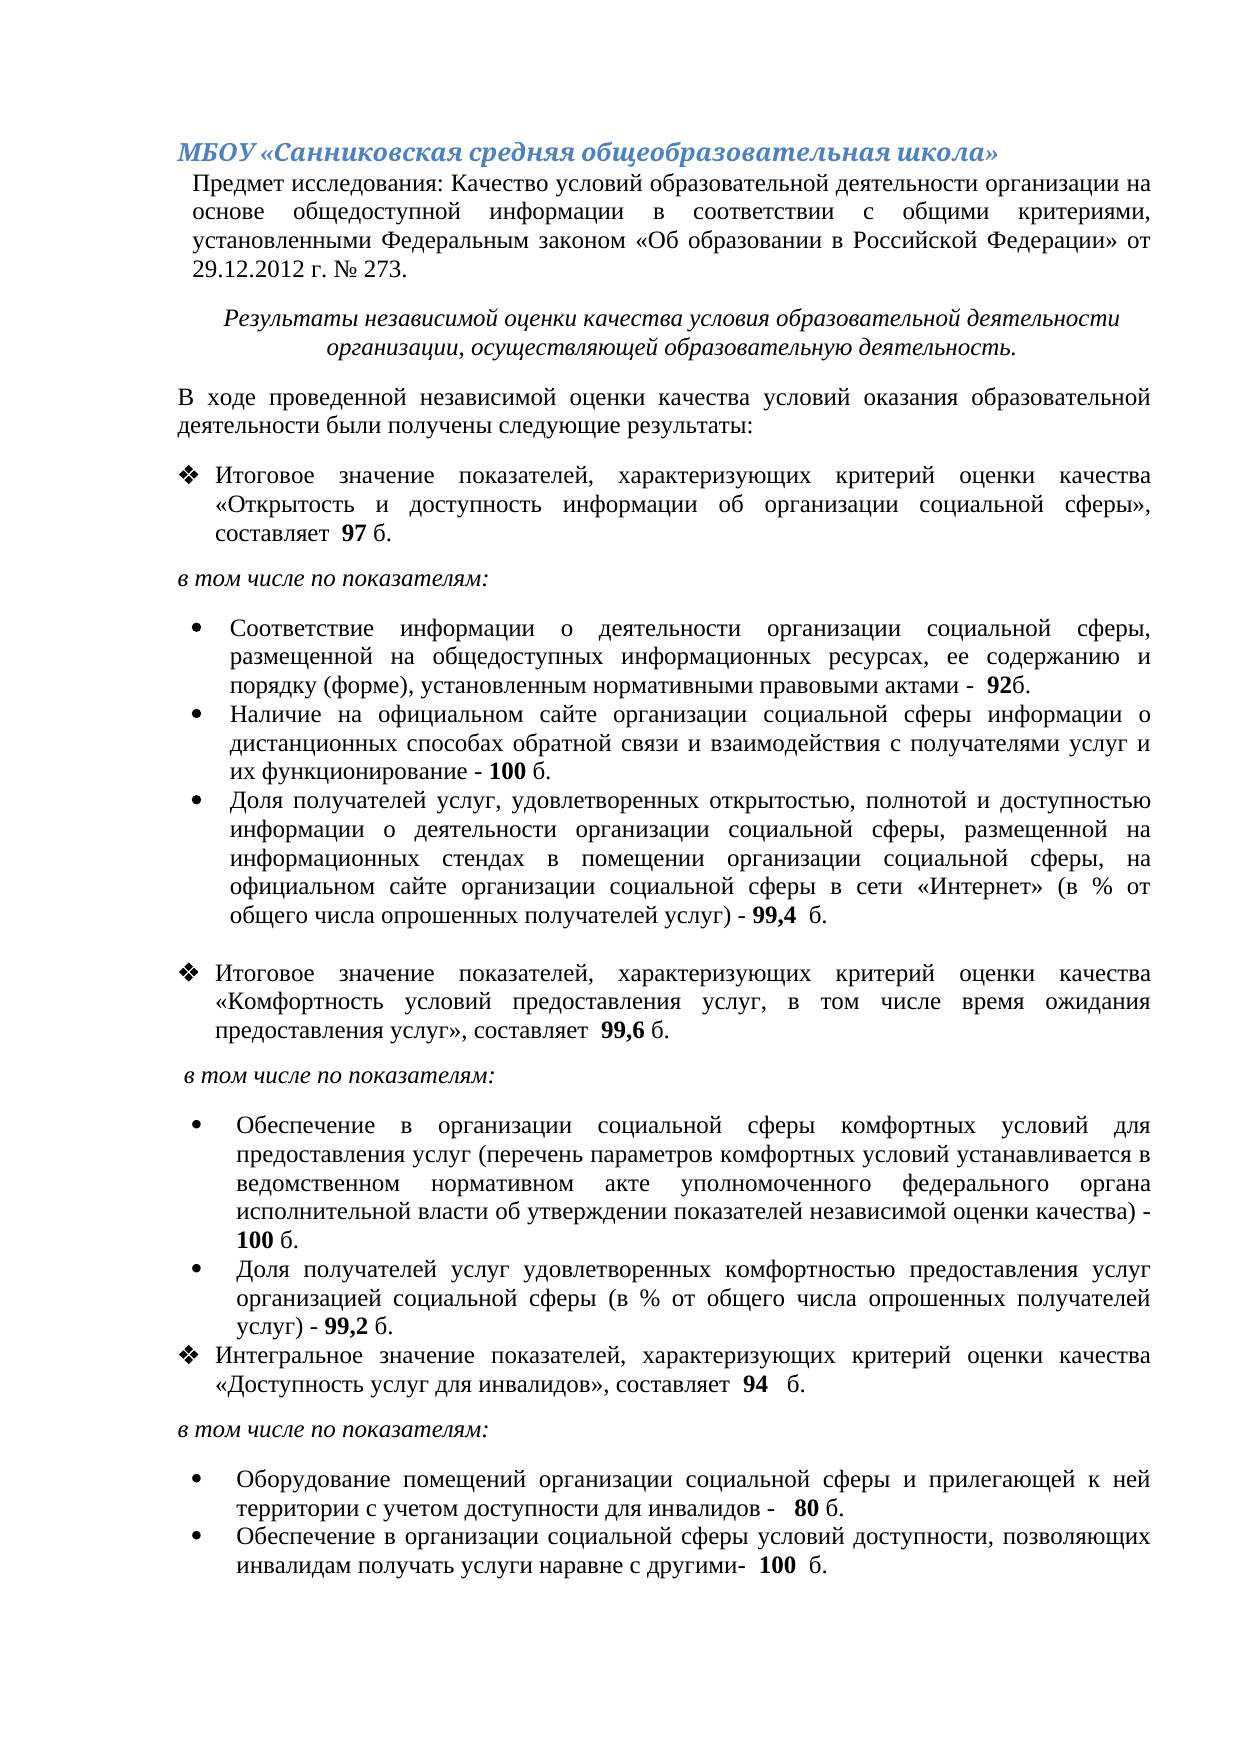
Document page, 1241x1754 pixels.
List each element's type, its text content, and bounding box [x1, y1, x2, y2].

text Результаты независимой оценки качества условия образовательной деятельности организации, осуществляющей образовательную деятельность. [192, 303, 1152, 361]
text в том числе по показателям: [177, 1061, 1152, 1089]
list Обеспечение в организации социальной сферы условий доступности, позволяющих инвалидам получать услуги наравне с другими- 100 б. [192, 1521, 1152, 1579]
text в том числе по показателям: [177, 1414, 1152, 1443]
list Оборудование помещений организации социальной сферы и прилегающей к ней территории с учетом доступности для инвалидов - 80 б. [192, 1464, 1152, 1521]
list Наличие на официальном сайте организации социальной сферы информации о дистанционных способах обратной связи и взаимодействия с получателями услуг и их функционирование - 100 б. [192, 699, 1152, 785]
list Обеспечение в организации социальной сферы комфортных условий для предоставления услуг (перечень параметров комфортных условий устанавливается в ведомственном нормативном акте уполномоченного федерального органа исполнительной власти об утверждении показателей независимой оценки качества) - 100 б. [192, 1110, 1152, 1254]
list Итоговое значение показателей, характеризующих критерий оценки качества «Открытость и доступность информации об организации социальной сферы», составляет 97 б. [177, 460, 1152, 546]
list Итоговое значение показателей, характеризующих критерий оценки качества «Комфортность условий предоставления услуг, в том числе время ожидания предоставления услуг», составляет 99,6 б. [177, 958, 1152, 1044]
list Соответствие информации о деятельности организации социальной сферы, размещенной на общедоступных информационных ресурсах, ее содержанию и порядку (форме), установленным нормативными правовыми актами - 92б. [192, 613, 1152, 699]
list Доля получателей услуг удовлетворенных комфортностью предоставления услуг организацией социальной сферы (в % от общего числа опрошенных получателей услуг) - 99,2 б. [192, 1254, 1152, 1340]
text Предмет исследования: Качество условий образовательной деятельности организации на основе общедоступной информации в соответствии с общими критериями, установленными Федеральным законом «Об образовании в Российской Федерации» от 29.12.2012 г. № 273. [192, 168, 1152, 283]
text В ходе проведенной независимой оценки качества условий оказания образовательной деятельности были получены следующие результаты: [177, 382, 1152, 439]
list Интегральное значение показателей, характеризующих критерий оценки качества «Доступность услуг для инвалидов», составляет 94 б. [177, 1340, 1152, 1398]
subtitle МБОУ «Санниковская средняя общеобразовательная школа» [177, 139, 1152, 168]
list Доля получателей услуг, удовлетворенных открытостью, полнотой и доступностью информации о деятельности организации социальной сферы, размещенной на информационных стендах в помещении организации социальной сферы, на официальном сайте организации социальной сферы в сети «Интернет» (в % от общего числа опрошенных получателей услуг) - 99,4 б. [192, 785, 1152, 929]
text в том числе по показателям: [177, 563, 1152, 592]
